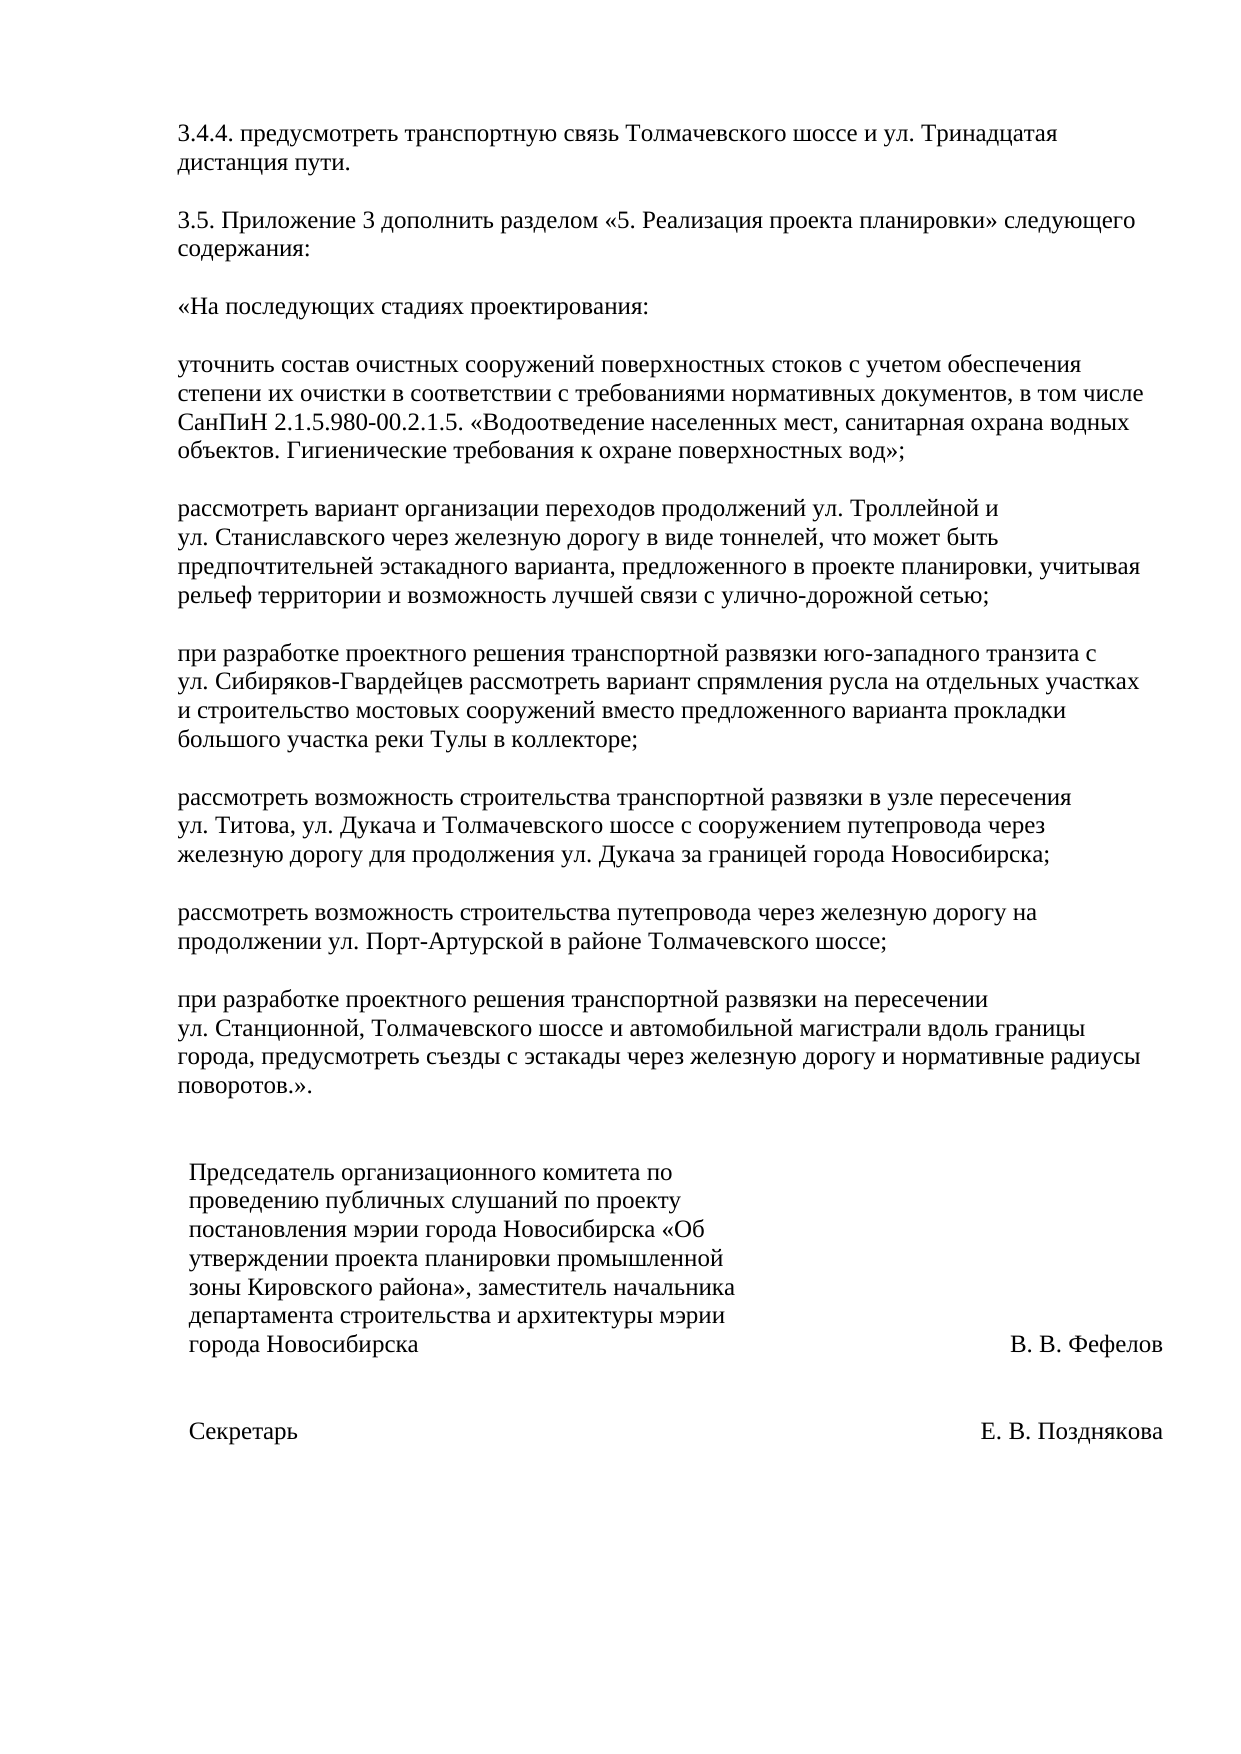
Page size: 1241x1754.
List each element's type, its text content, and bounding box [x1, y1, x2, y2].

text рассмотреть возможность строительства путепровода через железную дорогу на продолжении ул. Порт-Артурской в районе Толмачевского шоссе; [177, 897, 1152, 955]
text рассмотреть возможность строительства транспортной развязки в узле пересечения ул. Титова, ул. Дукача и Толмачевского шоссе с сооружением путепровода через железную дорогу для продолжения ул. Дукача за границей города Новосибирска; [177, 782, 1152, 868]
text «На последующих стадиях проектирования: [177, 291, 1152, 320]
text уточнить состав очистных сооружений поверхностных стоков с учетом обеспечения степени их очистки в соответствии с требованиями нормативных документов, в том числе СанПиН 2.1.5.980-00.2.1.5. «Водоотведение населенных мест, санитарная охрана водных объектов. Гигиенические требования к охране поверхностных вод»; [177, 349, 1152, 464]
text 3.4.4. предусмотреть транспортную связь Толмачевского шоссе и ул. Тринадцатая дистанция пути. [177, 118, 1152, 176]
text при разработке проектного решения транспортной развязки юго-западного транзита с ул. Сибиряков-Гвардейцев рассмотреть вариант спрямления русла на отдельных участках и строительство мостовых сооружений вместо предложенного варианта прокладки большого участка реки Тулы в коллекторе; [177, 638, 1152, 753]
table_cell Е. В. Позднякова [783, 1358, 1174, 1445]
text при разработке проектного решения транспортной развязки на пересечении ул. Станционной, Толмачевского шоссе и автомобильной магистрали вдоль границы города, предусмотреть съезды с эстакады через железную дорогу и нормативные радиусы поворотов.». [177, 984, 1152, 1099]
text 3.5. Приложение 3 дополнить разделом «5. Реализация проекта планировки» следующего содержания: [177, 205, 1152, 262]
table_cell Секретарь [177, 1358, 783, 1445]
text рассмотреть вариант организации переходов продолжений ул. Троллейной и ул. Станиславского через железную дорогу в виде тоннелей, что может быть предпочтительней эстакадного варианта, предложенного в проекте планировки, учитывая рельеф территории и возможность лучшей связи с улично-дорожной сетью; [177, 493, 1152, 608]
table_header Председатель организационного комитета по проведению публичных слушаний по проекту постановления мэрии города Новосибирска «Об утверждении проекта планировки промышленной зоны Кировского района», заместитель начальника департамента строительства и архитектуры мэрии города Новосибирска [177, 1157, 783, 1358]
table_header В. В. Фефелов [783, 1157, 1174, 1358]
